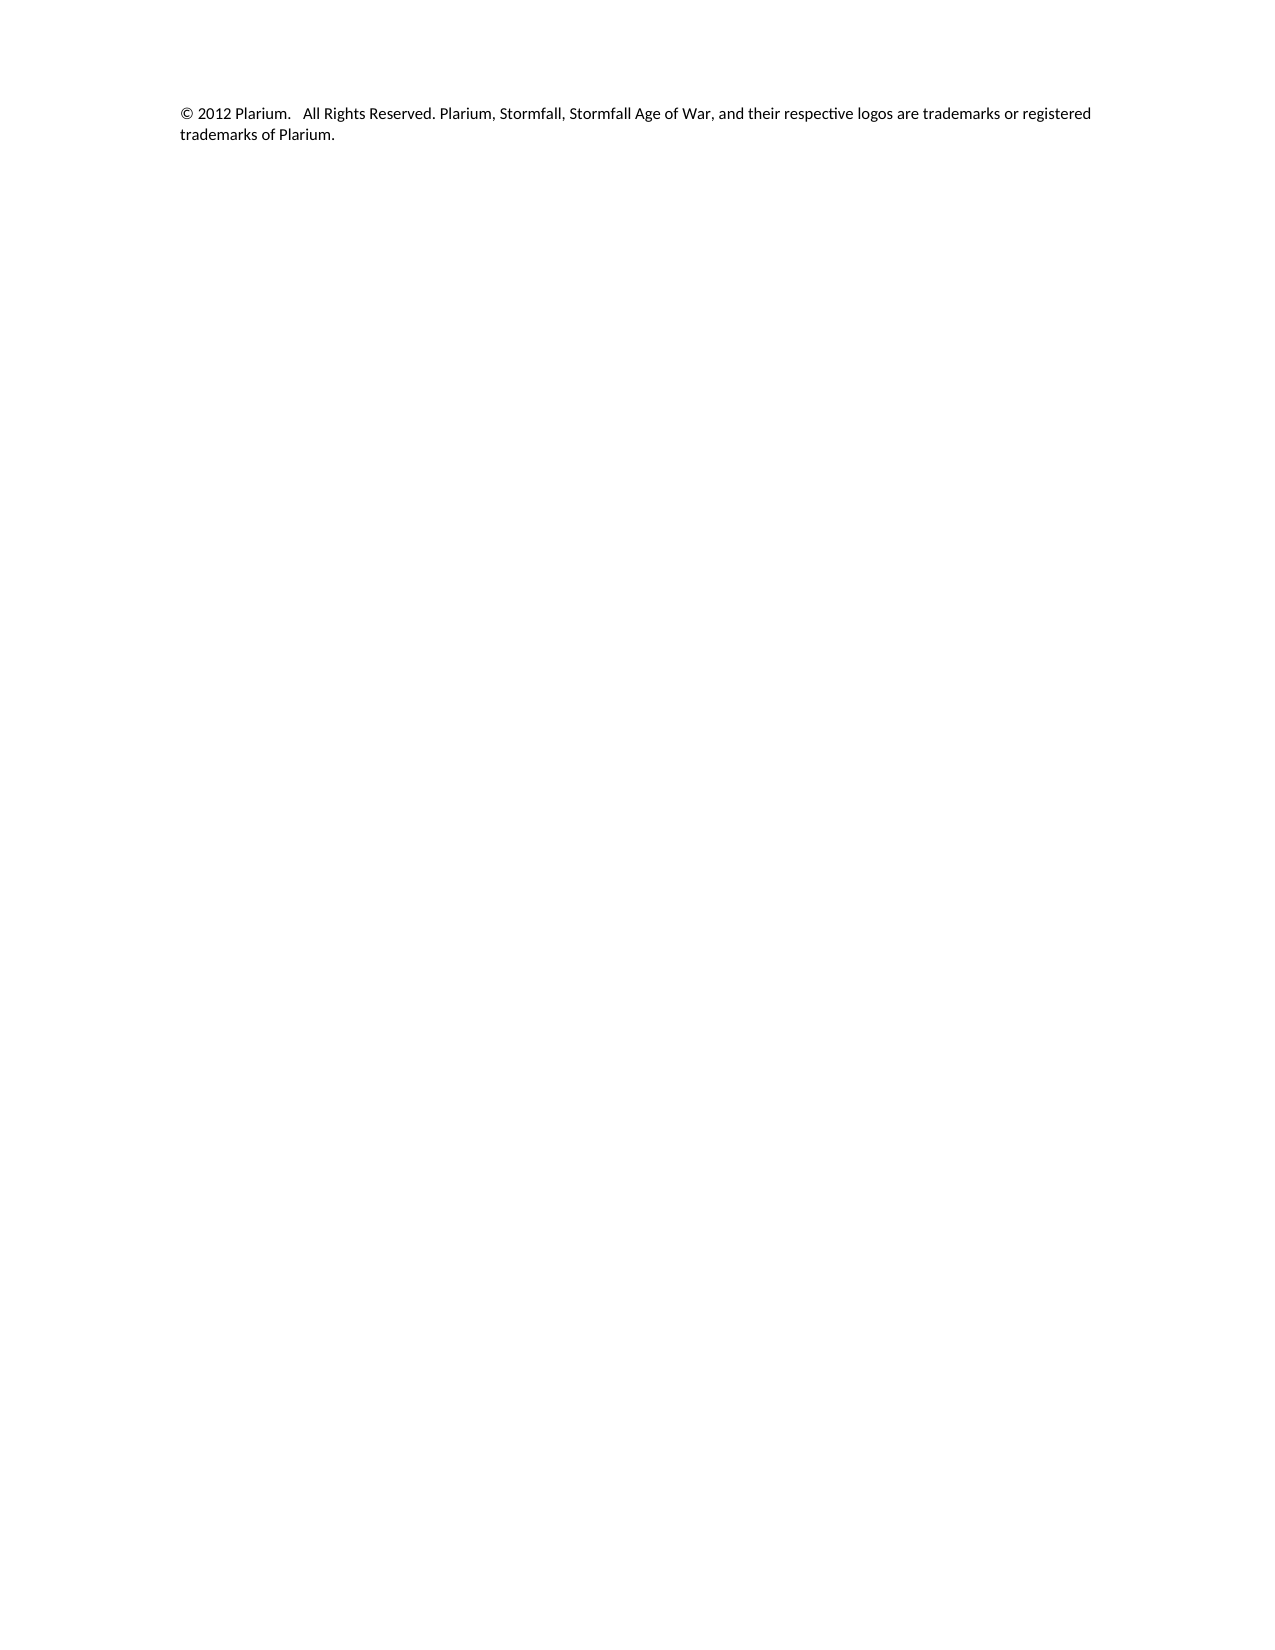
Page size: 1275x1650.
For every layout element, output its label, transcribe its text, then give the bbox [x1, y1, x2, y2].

text © 2012 Plarium. All Rights Reserved. Plarium, Stormfall, Stormfall Age of War, and their respective logos are trademarks or registered trademarks of Plarium. [180, 103, 1095, 144]
